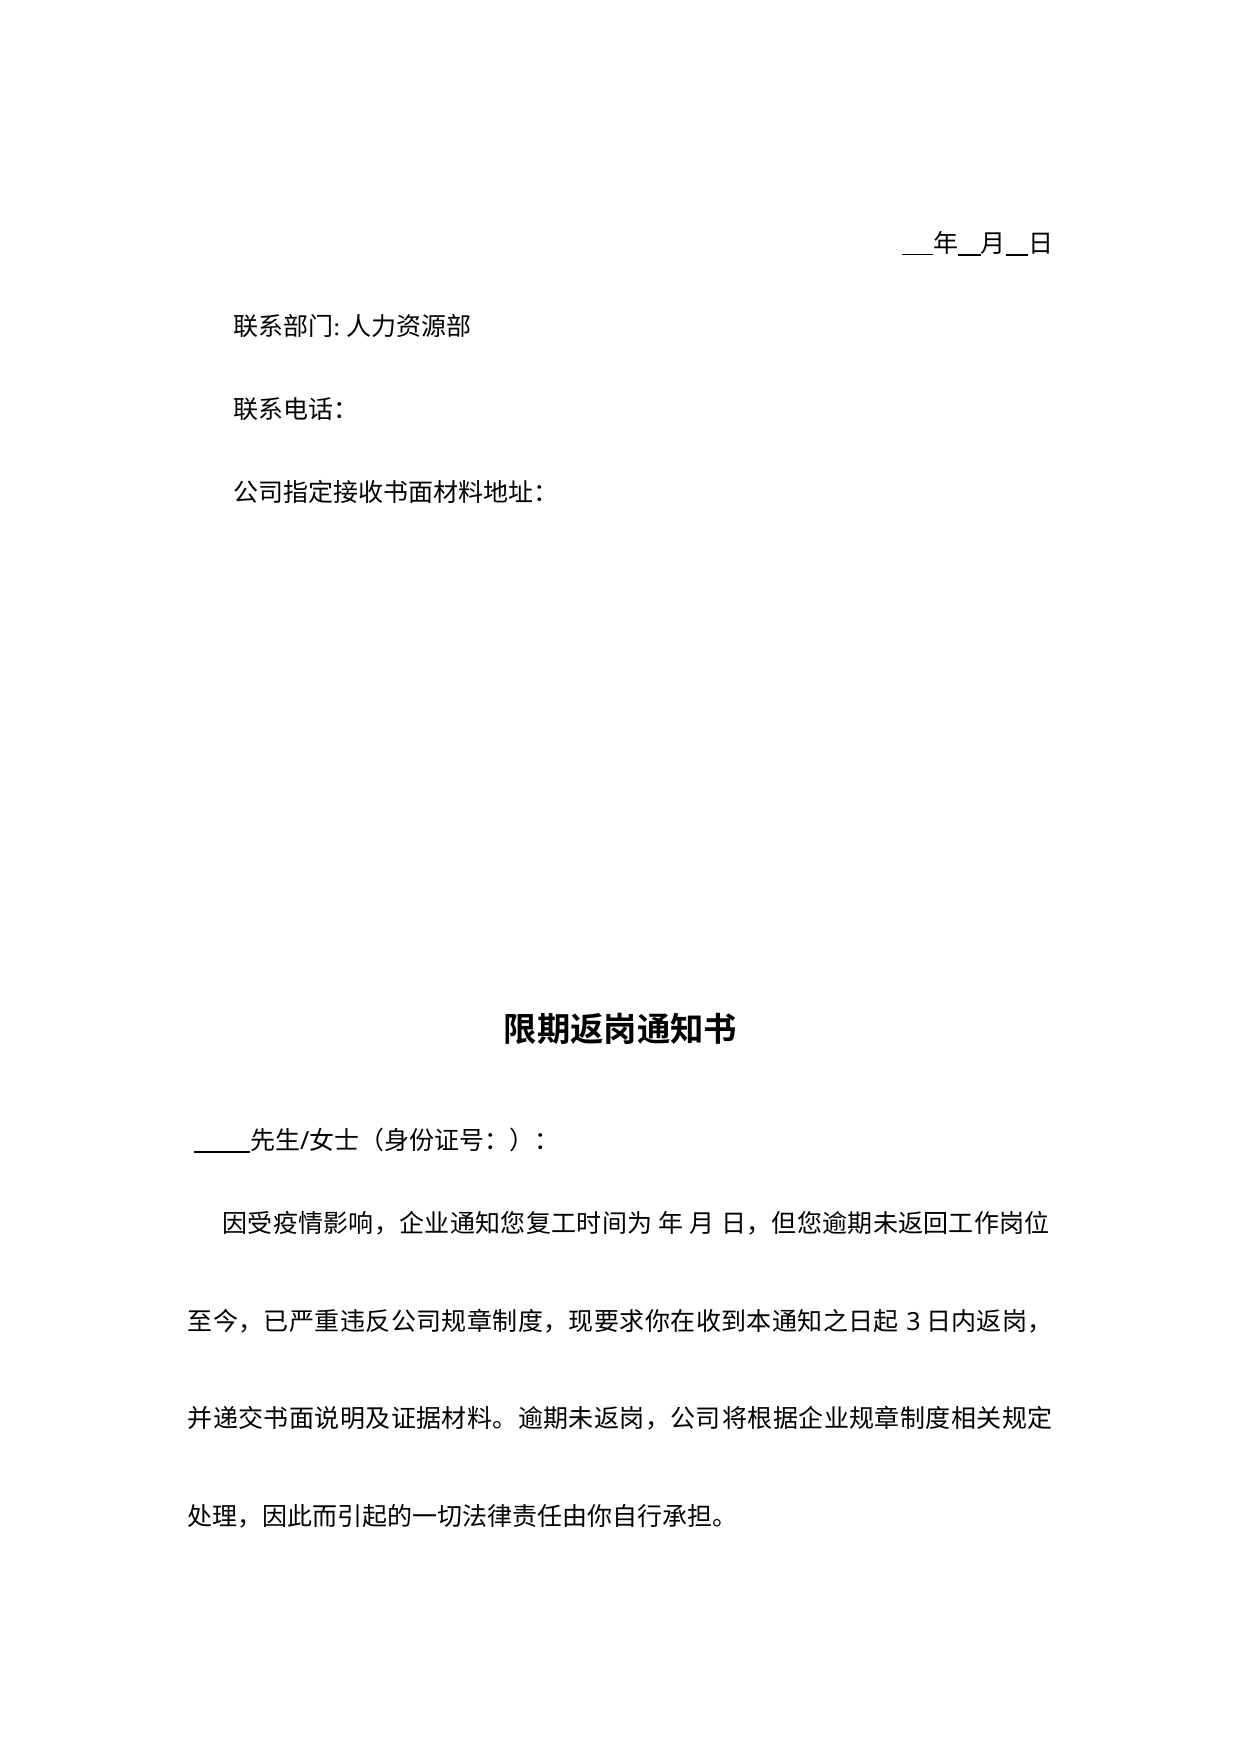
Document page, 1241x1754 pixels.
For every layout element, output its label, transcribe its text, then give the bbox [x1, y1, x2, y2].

text 公司指定接收书面材料地址： [187, 458, 1053, 523]
text 联系电话： [187, 375, 1053, 440]
text 联系部门: 人力资源部 [187, 292, 1053, 357]
text 因受疫情影响，企业通知您复工时间为 年 月 日，但您逾期未返回工作岗位至今，已严重违反公司规章制度，现要求你在收到本通知之日起3日内返岗，并递交书面说明及证据材料。逾期未返岗，公司将根据企业规章制度相关规定处理，因此而引起的一切法律责任由你自行承担。 [187, 1189, 1053, 1547]
text 限期返岗通知书 [187, 994, 1053, 1059]
text 先生/女士（身份证号：）： [187, 1106, 1053, 1171]
text 年 月 日 [187, 209, 1053, 274]
